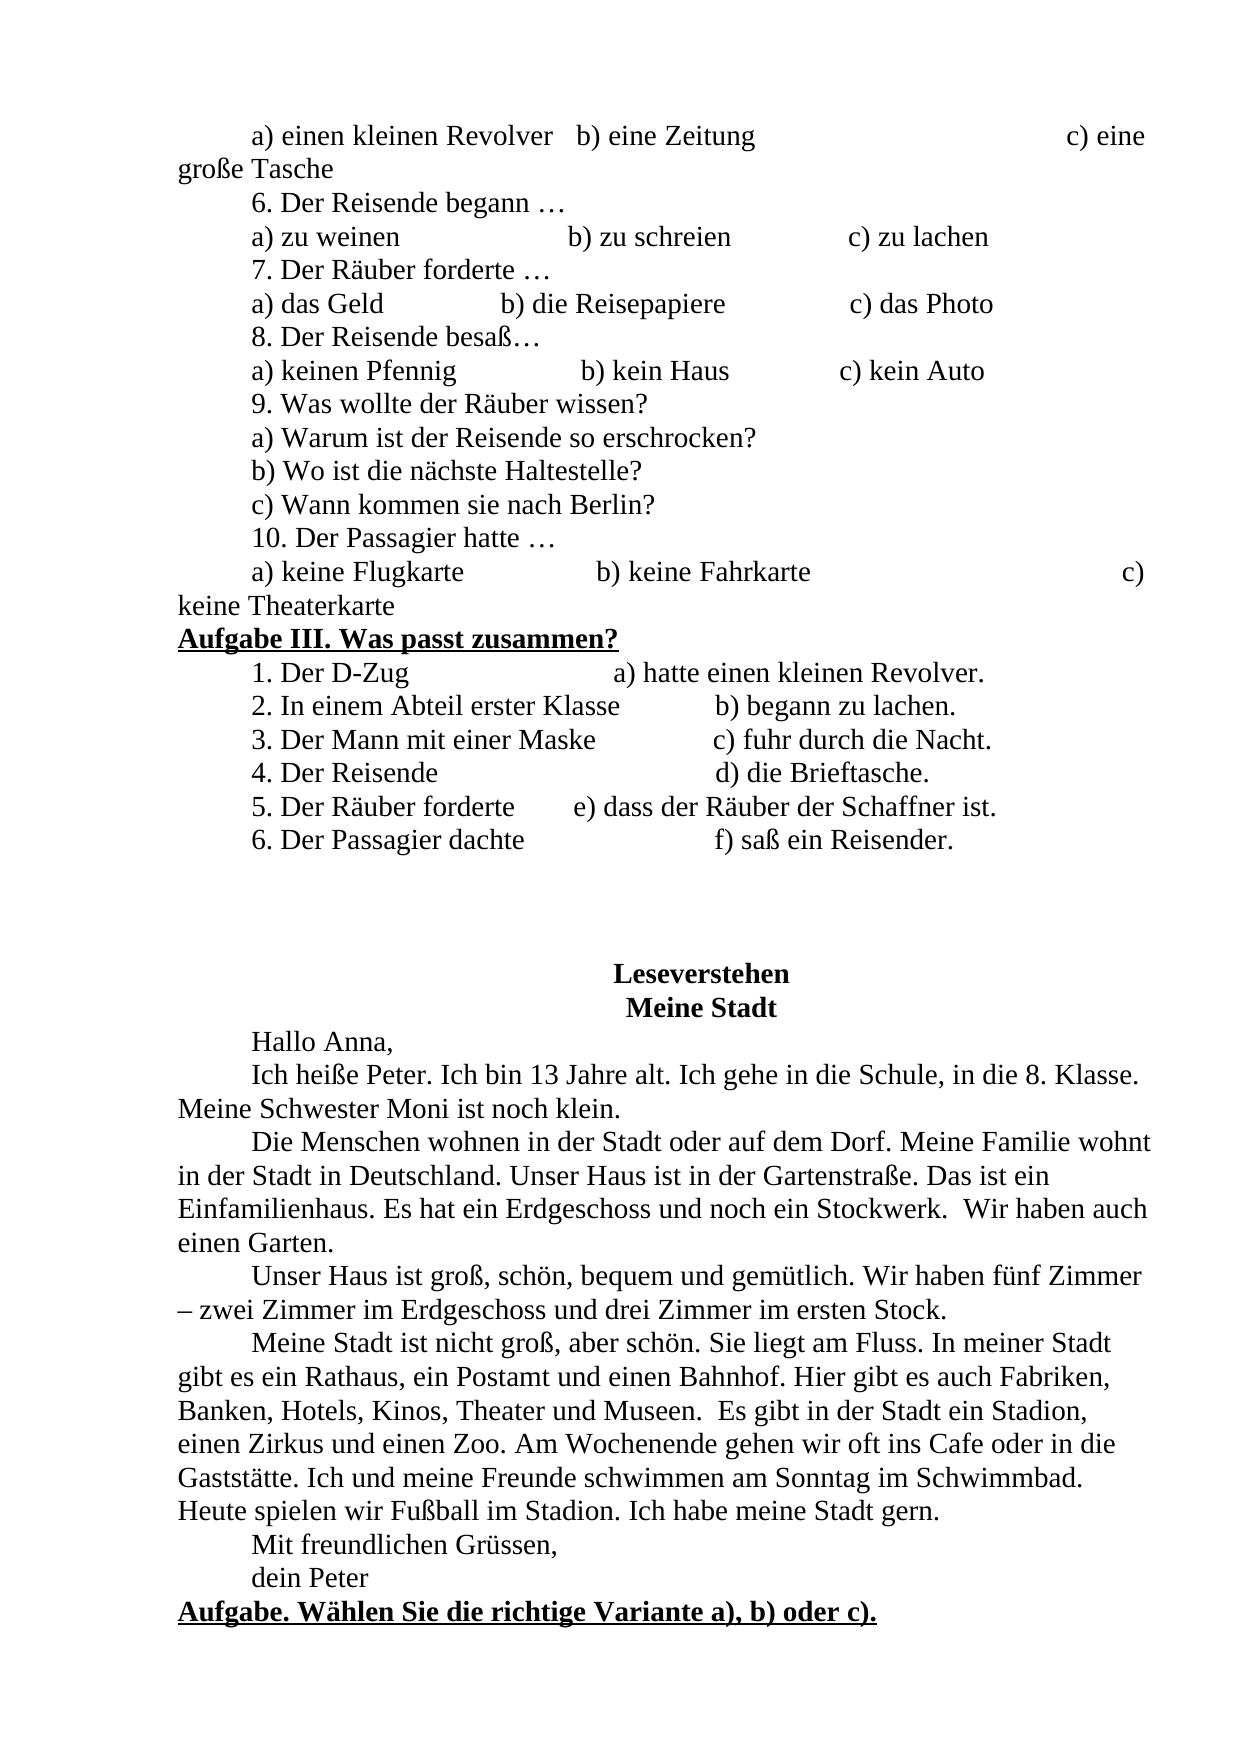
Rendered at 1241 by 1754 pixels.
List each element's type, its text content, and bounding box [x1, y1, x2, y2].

text 7. Der Räuber forderte … [177, 252, 1152, 286]
text 5. Der Räuber forderte e) dass der Räuber der Schaffner ist. [177, 789, 1152, 822]
text Aufgabe. Wählen Sie die richtige Variante а), b) oder c). [177, 1594, 1152, 1627]
text dein Peter [177, 1560, 1152, 1594]
text Aufgabe III. Was passt zusammen? [177, 621, 1152, 655]
text Die Menschen wohnen in der Stadt oder auf dem Dorf. Meine Familie wohnt in der Stadt in Deutschland. Unser Haus ist in der Gartenstraße. Das ist ein Einfamilienhaus. Es hat ein Erdgeschoss und noch ein Stockwerk. Wir haben auch einen Garten. [177, 1124, 1152, 1258]
text a) Warum ist der Reisende so erschrocken? [177, 420, 1152, 453]
text a) das Geld b) die Reisepapiere c) das Photo [177, 286, 1152, 319]
text 6. Der Passagier dachte f) saß ein Reisender. [177, 822, 1152, 856]
text 10. Der Passagier hatte … [177, 521, 1152, 554]
text 8. Der Reisende besaß… [177, 319, 1152, 353]
text Meine Stadt [177, 990, 1152, 1024]
text Meine Stadt ist nicht groß, aber schön. Sie liegt am Fluss. In meiner Stadt gibt es ein Rathaus, ein Postamt und einen Bahnhof. Hier gibt es auch Fabriken, Banken, Hotels, Kinos, Theater und Museen. Es gibt in der Stadt ein Stadion, einen Zirkus und einen Zoo. Am Wochenende gehen wir oft ins Cafe oder in die Gaststätte. Ich und meine Freunde schwimmen am Sonntag im Schwimmbad. Heute spielen wir Fußball im Stadion. Ich habe meine Stadt gern. [177, 1326, 1152, 1527]
text 3. Der Mann mit einer Maske c) fuhr durch die Nacht. [177, 722, 1152, 755]
text Mit freundlichen Grüssen, [177, 1527, 1152, 1560]
text Hallo Anna, [177, 1024, 1152, 1057]
text 4. Der Reisende d) die Brieftasche. [177, 755, 1152, 789]
text 6. Der Reisende begann … [177, 185, 1152, 219]
text a) zu weinen b) zu schreien c) zu lachen [177, 219, 1152, 252]
text Unser Haus ist groß, schön, bequem und gemütlich. Wir haben fünf Zimmer – zwei Zimmer im Erdgeschoss und drei Zimmer im ersten Stock. [177, 1258, 1152, 1326]
text a) keinen Pfennig b) kein Haus c) kein Auto [177, 353, 1152, 386]
text c) Wann kommen sie nach Berlin? [177, 487, 1152, 521]
text a) einen kleinen Revolver b) eine Zeitung c) eine große Tasche [177, 118, 1152, 185]
text 1. Der D-Zug a) hatte einen kleinen Revolver. [177, 655, 1152, 688]
text b) Wo ist die nächste Haltestelle? [177, 453, 1152, 487]
text 9. Was wollte der Räuber wissen? [177, 386, 1152, 420]
text a) keine Flugkarte b) keine Fahrkarte c) keine Theaterkarte [177, 554, 1152, 621]
text Leseverstehen [177, 957, 1152, 990]
text 2. In einem Abteil erster Klasse b) begann zu lachen. [177, 688, 1152, 722]
text Ich heiße Peter. Ich bin 13 Jahre alt. Ich gehe in die Schule, in die 8. Klasse. Meine Schwester Moni ist noch klein. [177, 1057, 1152, 1124]
